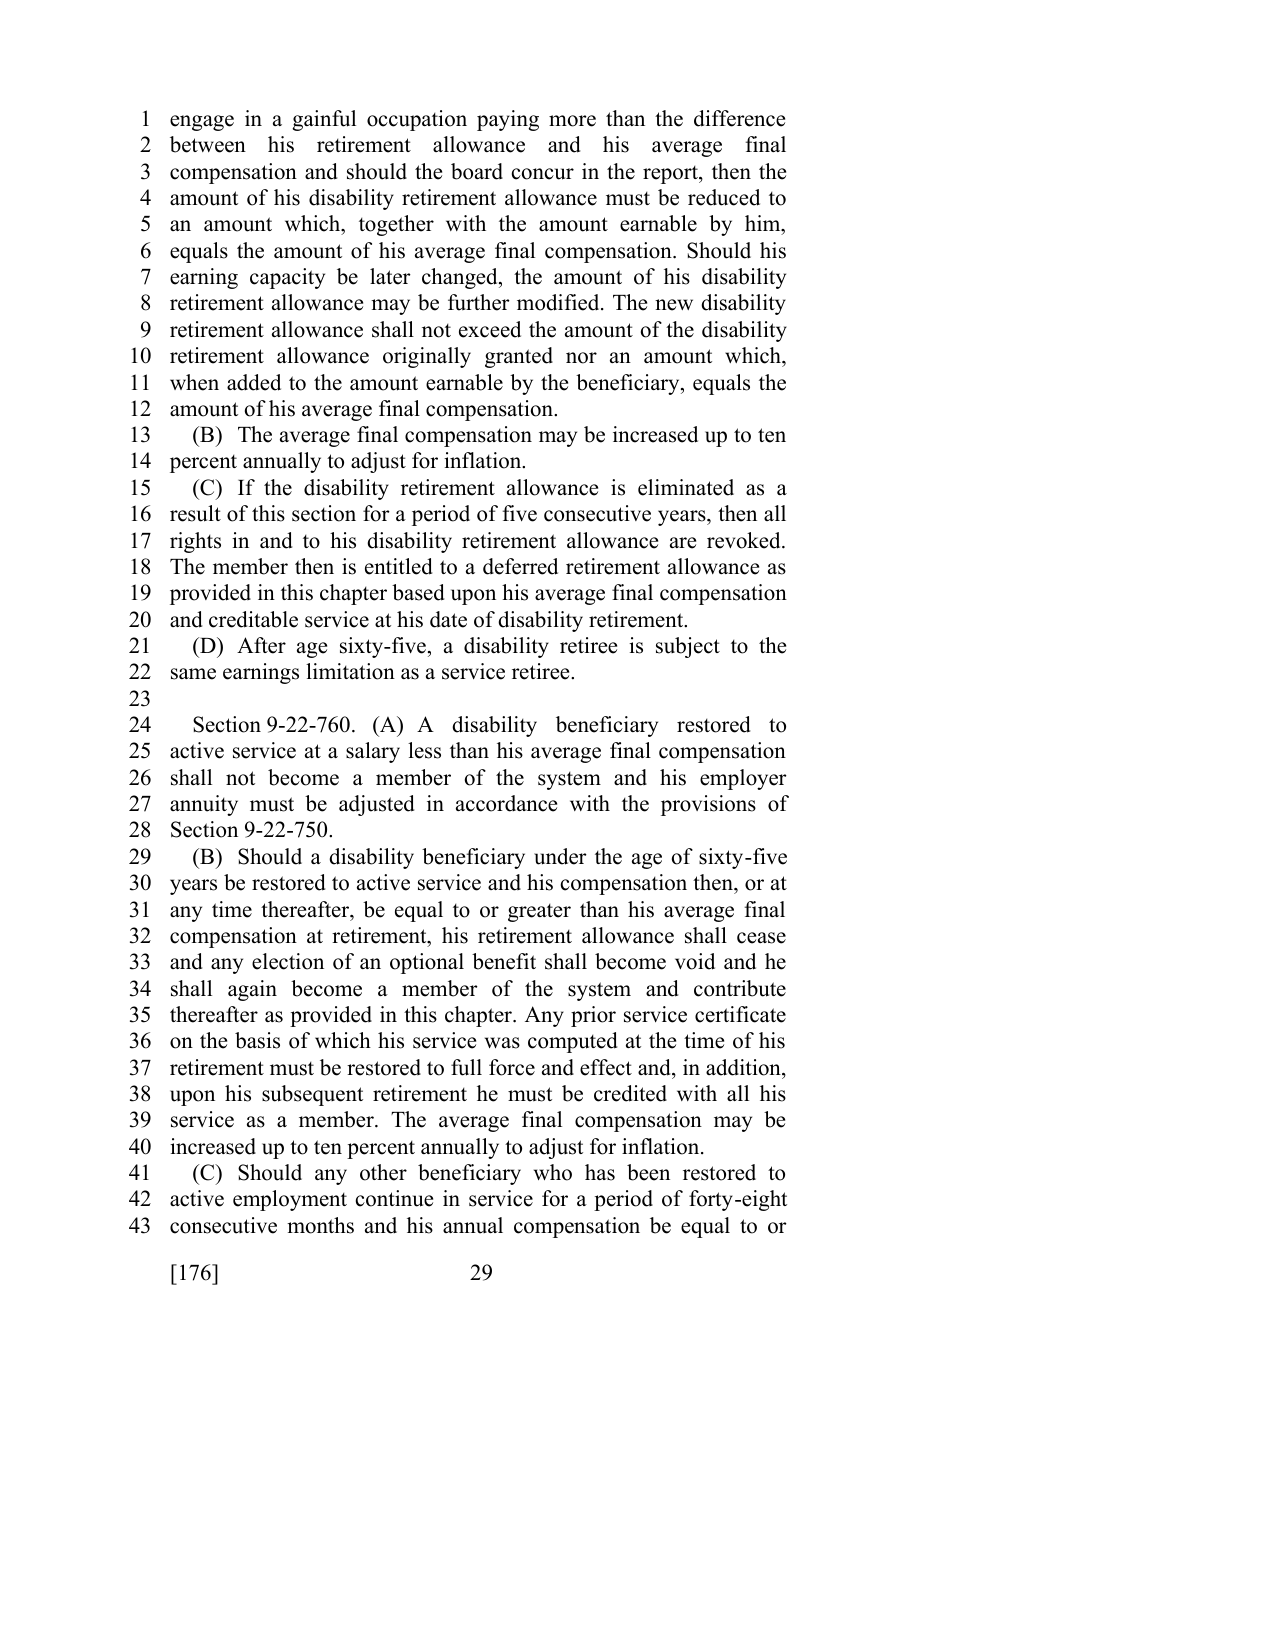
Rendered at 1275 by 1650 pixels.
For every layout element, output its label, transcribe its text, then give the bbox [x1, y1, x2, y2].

text (B) The average final compensation may be increased up to ten percent annually to adjust for inflation. [169, 421, 787, 474]
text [169, 105, 787, 421]
text (B) Should a disability beneficiary under the age of sixty-five years be restored to active service and his compensation then, or at any time thereafter, be equal to or greater than his average final compensation at retirement, his retirement allowance shall cease and any election of an optional benefit shall become void and he shall again become a member of the system and contribute thereafter as provided in this chapter. Any prior service certificate on the basis of which his service was computed at the time of his retirement must be restored to full force and effect and, in addition, upon his subsequent retirement he must be credited with all his service as a member. The average final compensation may be increased up to ten percent annually to adjust for inflation. [169, 843, 787, 1159]
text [169, 1159, 787, 1238]
text (C) If the disability retirement allowance is eliminated as a result of this section for a period of five consecutive years, then all rights in and to his disability retirement allowance are revoked. The member then is entitled to a deferred retirement allowance as provided in this chapter based upon his average final compensation and creditable service at his date of disability retirement. [169, 474, 787, 632]
text Section 9-22-760. (A) A disability beneficiary restored to active service at a salary less than his average final compensation shall not become a member of the system and his employer annuity must be adjusted in accordance with the provisions of Section 9-22-750. [169, 711, 787, 843]
text (D) After age sixty-five, a disability retiree is subject to the same earnings limitation as a service retiree. [169, 632, 787, 685]
